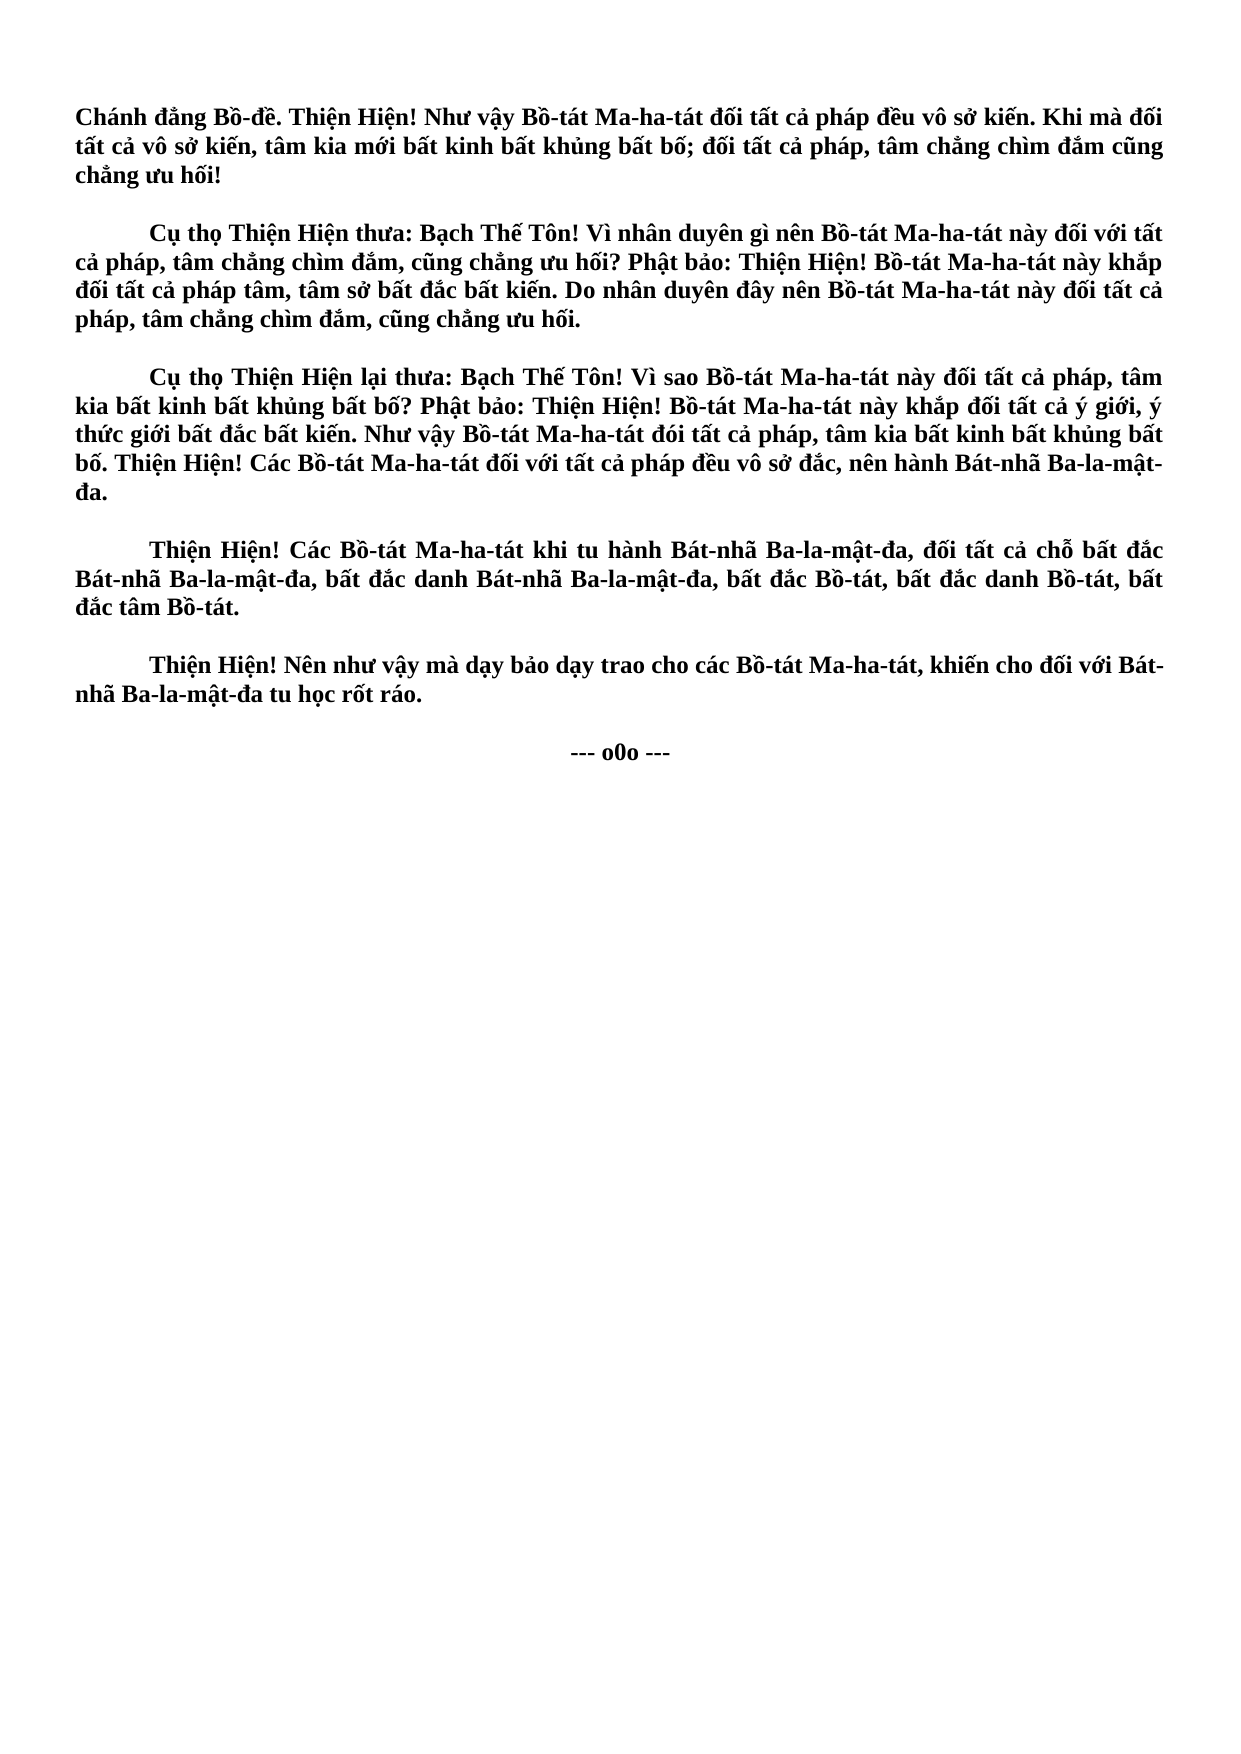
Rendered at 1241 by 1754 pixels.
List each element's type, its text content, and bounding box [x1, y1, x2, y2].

text Cụ thọ Thiện Hiện thưa: Bạch Thế Tôn! Vì nhân duyên gì nên Bồ-tát Ma-ha-tát này đối với tất cả pháp, tâm chẳng chìm đắm, cũng chẳng ưu hối? Phật bảo: Thiện Hiện! Bồ-tát Ma-ha-tát này khắp đối tất cả pháp tâm, tâm sở bất đắc bất kiến. Do nhân duyên đây nên Bồ-tát Ma-ha-tát này đối tất cả pháp, tâm chẳng chìm đắm, cũng chẳng ưu hối. [75, 218, 1165, 333]
text Cụ thọ Thiện Hiện lại thưa: Bạch Thế Tôn! Vì sao Bồ-tát Ma-ha-tát này đối tất cả pháp, tâm kia bất kinh bất khủng bất bố? Phật bảo: Thiện Hiện! Bồ-tát Ma-ha-tát này khắp đối tất cả ý giới, ý thức giới bất đắc bất kiến. Như vậy Bồ-tát Ma-ha-tát đói tất cả pháp, tâm kia bất kinh bất khủng bất bố. Thiện Hiện! Các Bồ-tát Ma-ha-tát đối với tất cả pháp đều vô sở đắc, nên hành Bát-nhã Ba-la-mật-đa. [75, 362, 1165, 506]
text --- o0o --- [75, 737, 1165, 766]
text Thiện Hiện! Các Bồ-tát Ma-ha-tát khi tu hành Bát-nhã Ba-la-mật-đa, đối tất cả chỗ bất đắc Bát-nhã Ba-la-mật-đa, bất đắc danh Bát-nhã Ba-la-mật-đa, bất đắc Bồ-tát, bất đắc danh Bồ-tát, bất đắc tâm Bồ-tát. [75, 535, 1165, 621]
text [75, 102, 1165, 189]
text Thiện Hiện! Nên như vậy mà dạy bảo dạy trao cho các Bồ-tát Ma-ha-tát, khiến cho đối với Bát-nhã Ba-la-mật-đa tu học rốt ráo. [75, 650, 1165, 708]
